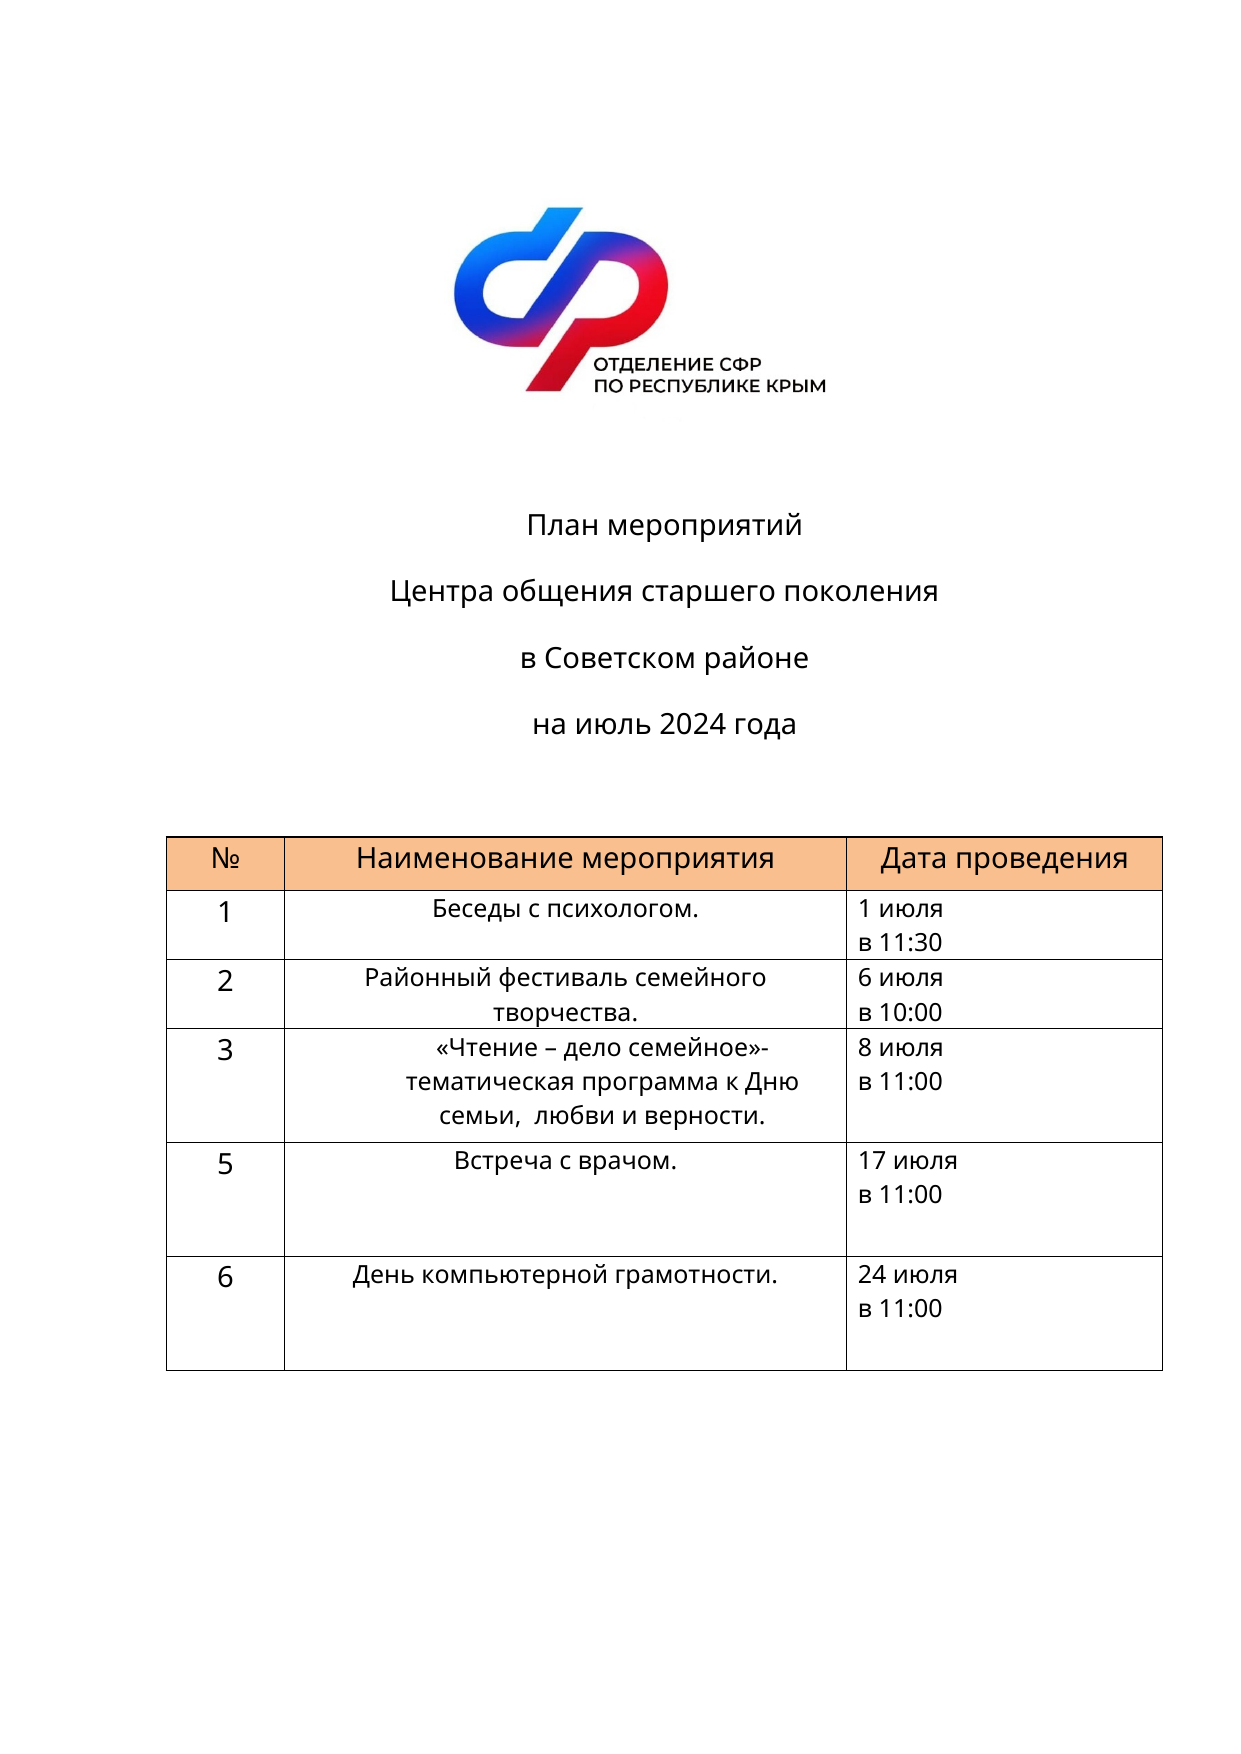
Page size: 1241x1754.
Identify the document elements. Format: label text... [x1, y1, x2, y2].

table_cell День компьютерной грамотности. [285, 1257, 846, 1369]
table_header Дата проведения [847, 838, 1162, 890]
text План мероприятий [177, 504, 1152, 544]
table_cell 6 июля в 10:00 [847, 960, 1162, 1028]
text в Советском районе [177, 637, 1152, 677]
table_cell 8 июля в 11:00 [847, 1029, 1162, 1142]
table_header № [167, 838, 284, 890]
table_cell 17 июля в 11:00 [847, 1143, 1162, 1256]
picture [433, 118, 896, 479]
table_cell 3 [167, 1029, 284, 1142]
table_cell Беседы с психологом. [285, 891, 846, 959]
table_cell Встреча с врачом. [285, 1143, 846, 1256]
text на июль 2024 года [177, 703, 1152, 743]
table_cell 2 [167, 960, 284, 1028]
table_cell «Чтение – дело семейное»- тематическая программа к Дню семьи, любви и верности. [285, 1029, 846, 1142]
table_cell 5 [167, 1143, 284, 1256]
table_cell 1 июля в 11:30 [847, 891, 1162, 959]
text Центра общения старшего поколения [177, 571, 1152, 610]
table_cell Районный фестиваль семейного творчества. [285, 960, 846, 1028]
table_cell 24 июля в 11:00 [847, 1257, 1162, 1369]
table_header Наименование мероприятия [285, 838, 846, 890]
table_cell 6 [167, 1257, 284, 1369]
table_cell 1 [167, 891, 284, 959]
